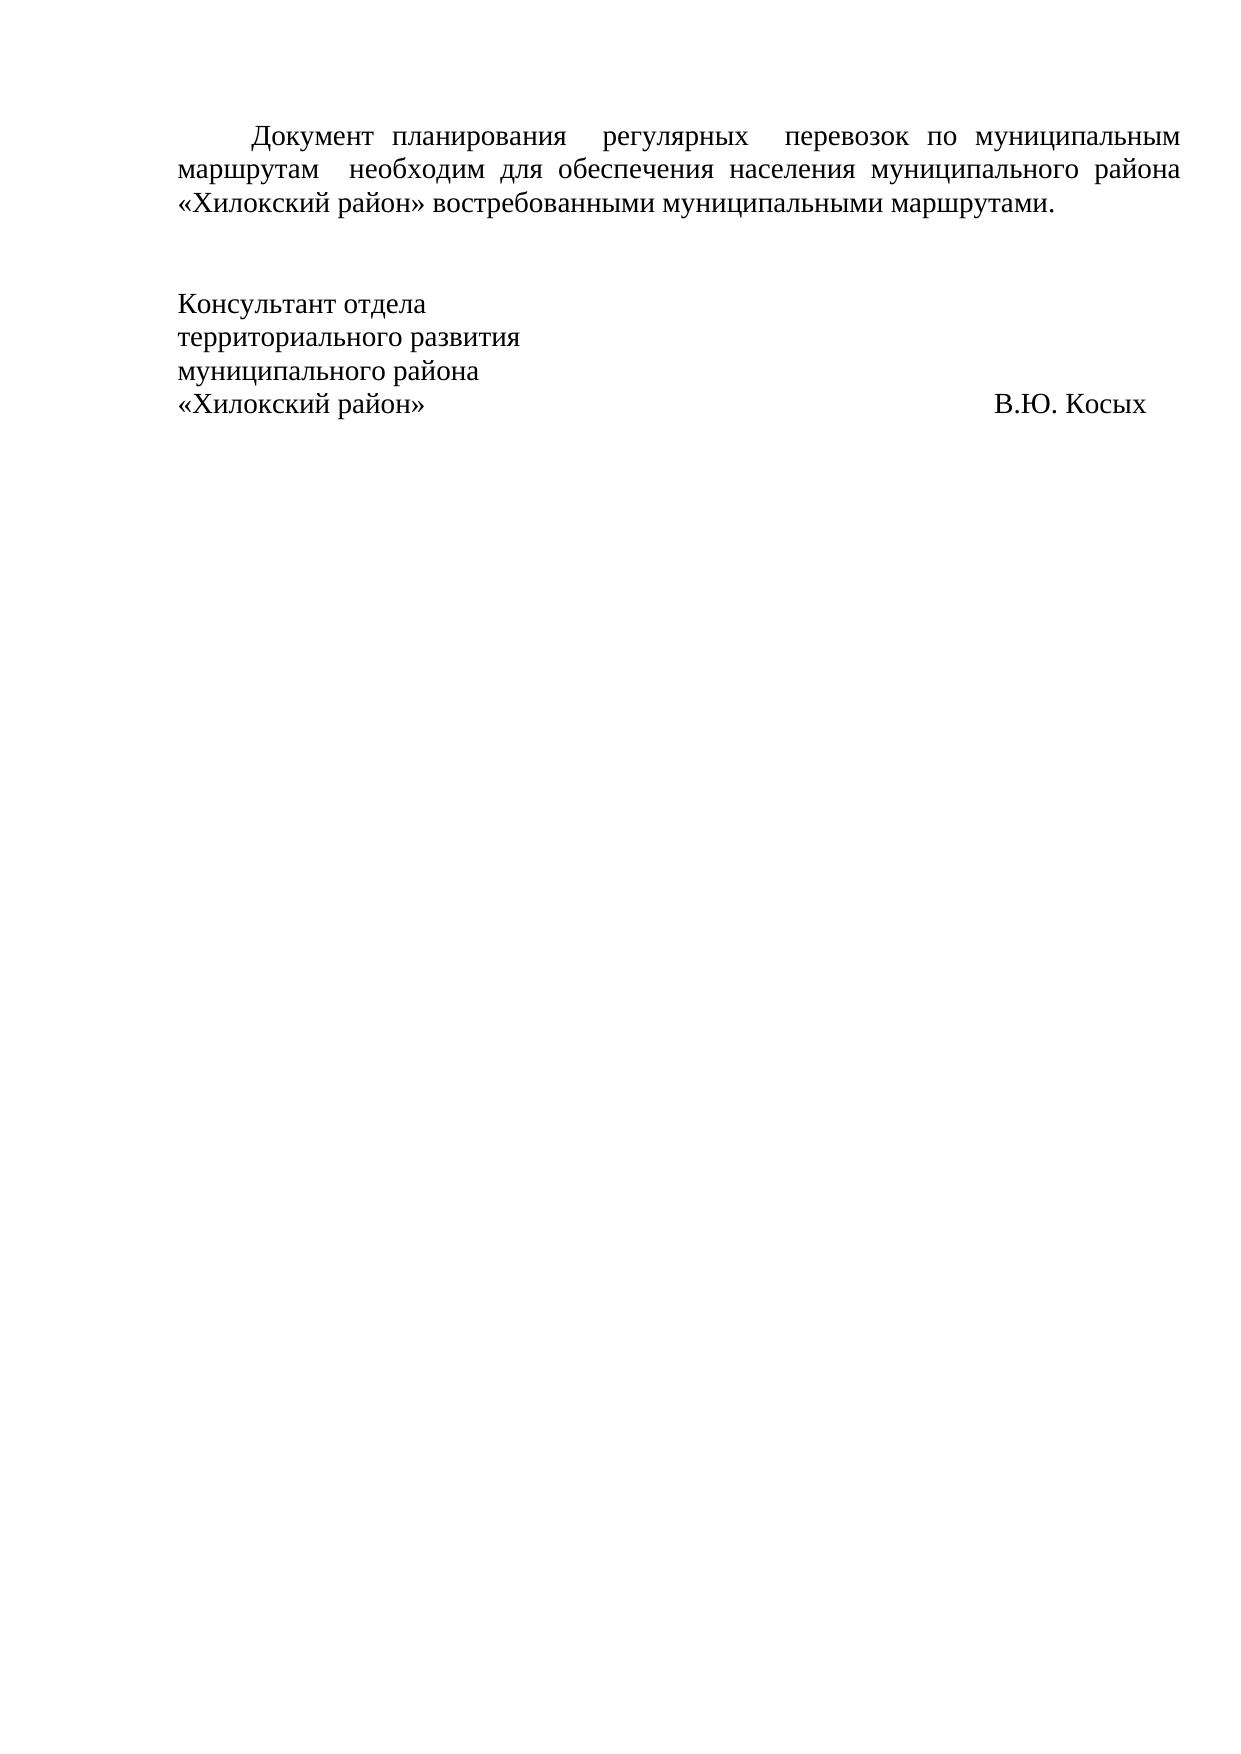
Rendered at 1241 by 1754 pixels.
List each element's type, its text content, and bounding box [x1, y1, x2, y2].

text «Хилокский район» В.Ю. Косых [177, 386, 1181, 420]
text Консультант отдела [177, 286, 1181, 319]
text муниципального района [177, 353, 1181, 386]
text Документ планирования регулярных перевозок по муниципальным маршрутам необходим для обеспечения населения муниципального района «Хилокский район» востребованными муниципальными маршрутами. [177, 118, 1181, 219]
text территориального развития [177, 319, 1181, 353]
